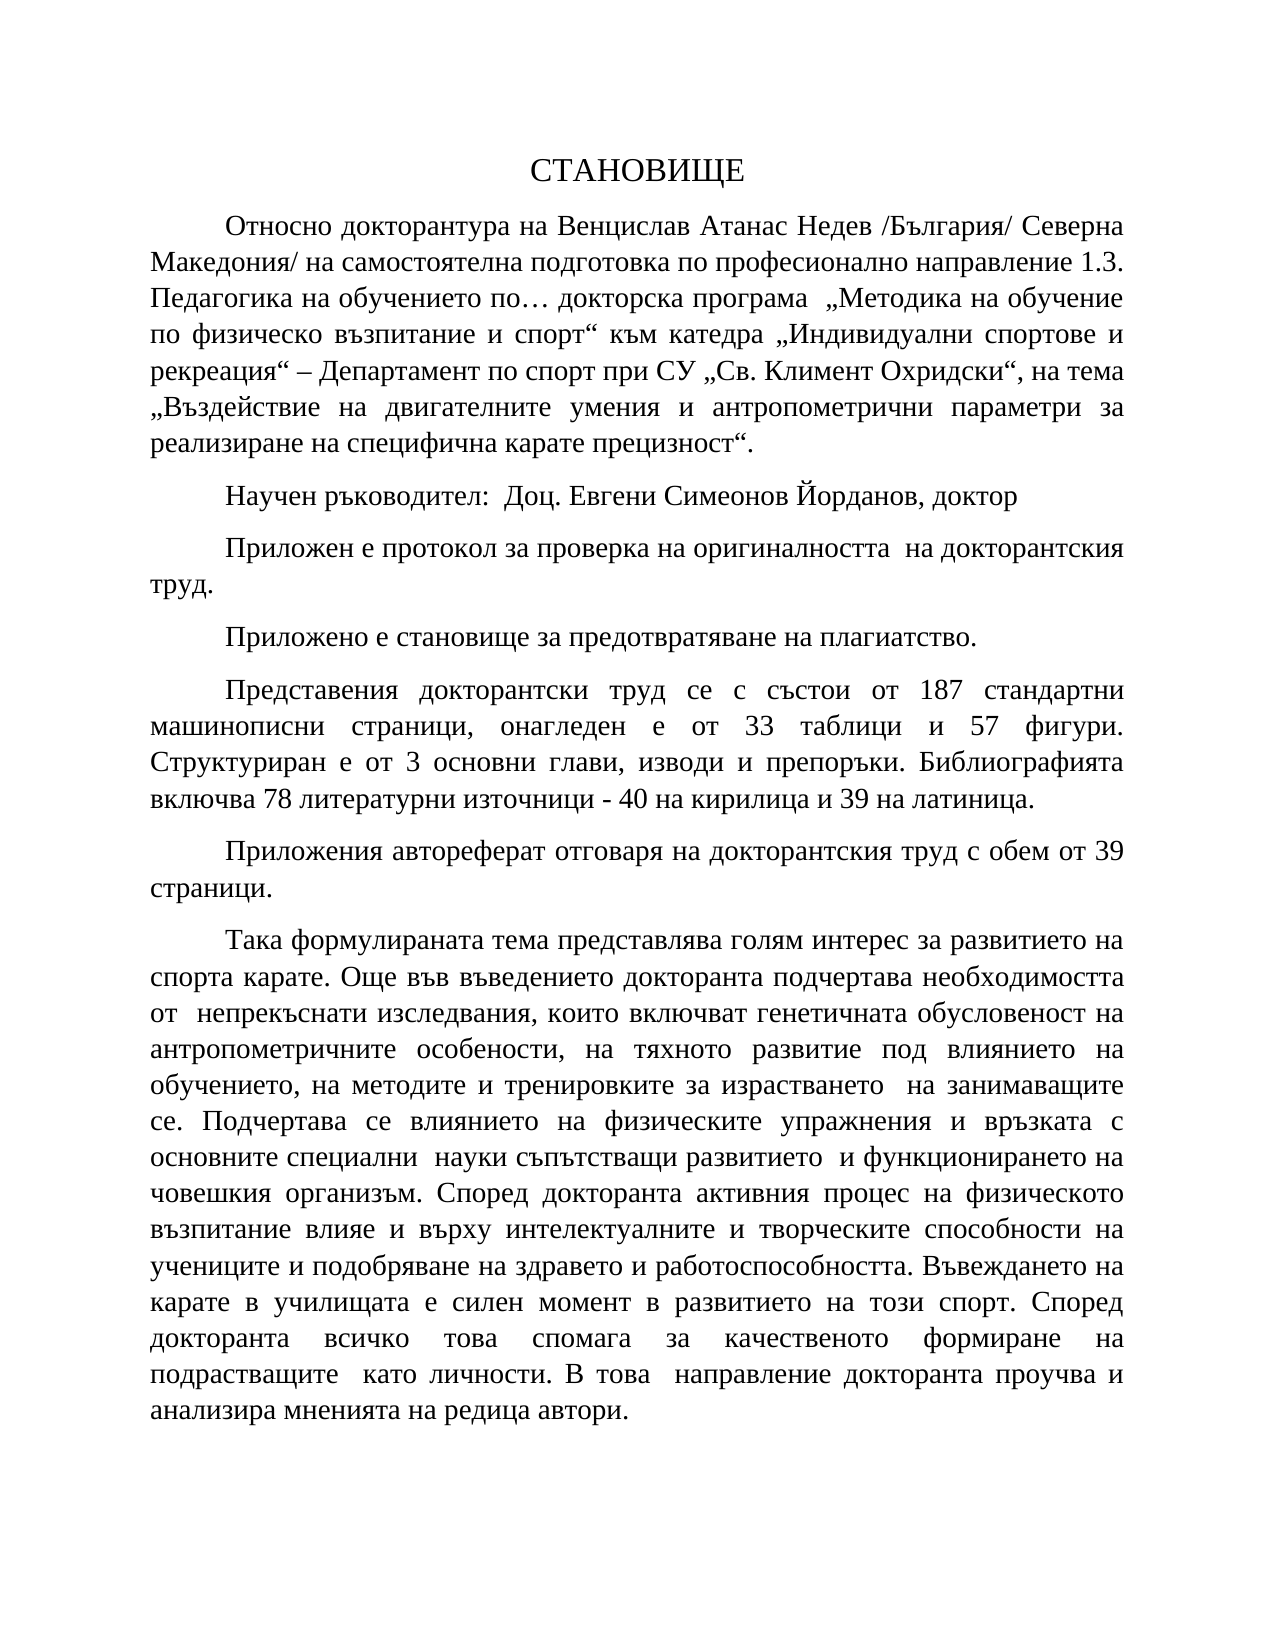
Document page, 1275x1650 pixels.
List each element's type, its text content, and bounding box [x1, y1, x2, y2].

text Представения докторантски труд се с състои от 187 стандартни машинописни страници, онагледен е от 33 таблици и 57 фигури. Структуриран е от 3 основни глави, изводи и препоръки. Библиографията включва 78 литературни източници - 40 на кирилица и 39 на латиница. [150, 672, 1125, 814]
text Приложено е становище за предотвратяване на плагиатство. [150, 619, 1125, 653]
text Относно докторантура на Венцислав Атанас Недев /България/ Северна Македония/ на самостоятелна подготовка по професионално направление 1.3. Педагогика на обучението по… докторска програма „Методика на обучение по физическо възпитание и спорт“ към катедра „Индивидуални спортове и рекреация“ – Департамент по спорт при СУ „Св. Климент Охридски“, на тема „Въздействие на двигателните умения и антропометрични параметри за реализиране на специфична карате прецизност“. [150, 208, 1125, 458]
text Така формулираната тема представлява голям интерес за развитието на спорта карате. Още във въведението докторанта подчертава необходимостта от непрекъснати изследвания, които включват генетичната обусловеност на антропометричните особености, на тяхното развитие под влиянието на обучението, на методите и тренировките за израстването на занимаващите се. Подчертава се влиянието на физическите упражнения и връзката с основните специални науки съпътстващи развитието и функционирането на човешкия организъм. Според докторанта активния процес на физическото възпитание влияе и върху интелектуалните и творческите способности на учениците и подобряване на здравето и работоспособността. Въвеждането на карате в училищата е силен момент в развитието на този спорт. Според докторанта всичко това спомага за качественото формиране на подрастващите като личности. В това направление докторанта проучва и анализира мненията на редица автори. [150, 922, 1125, 1426]
text Приложен е протокол за проверка на оригиналността на докторантския труд. [150, 531, 1125, 600]
text Приложения автореферат отговаря на докторантския труд с обем от 39 страници. [150, 833, 1125, 903]
text Научен ръководител: Доц. Евгени Симеонов Йорданов, доктор [150, 478, 1125, 511]
text СТАНОВИЩЕ [150, 150, 1125, 188]
